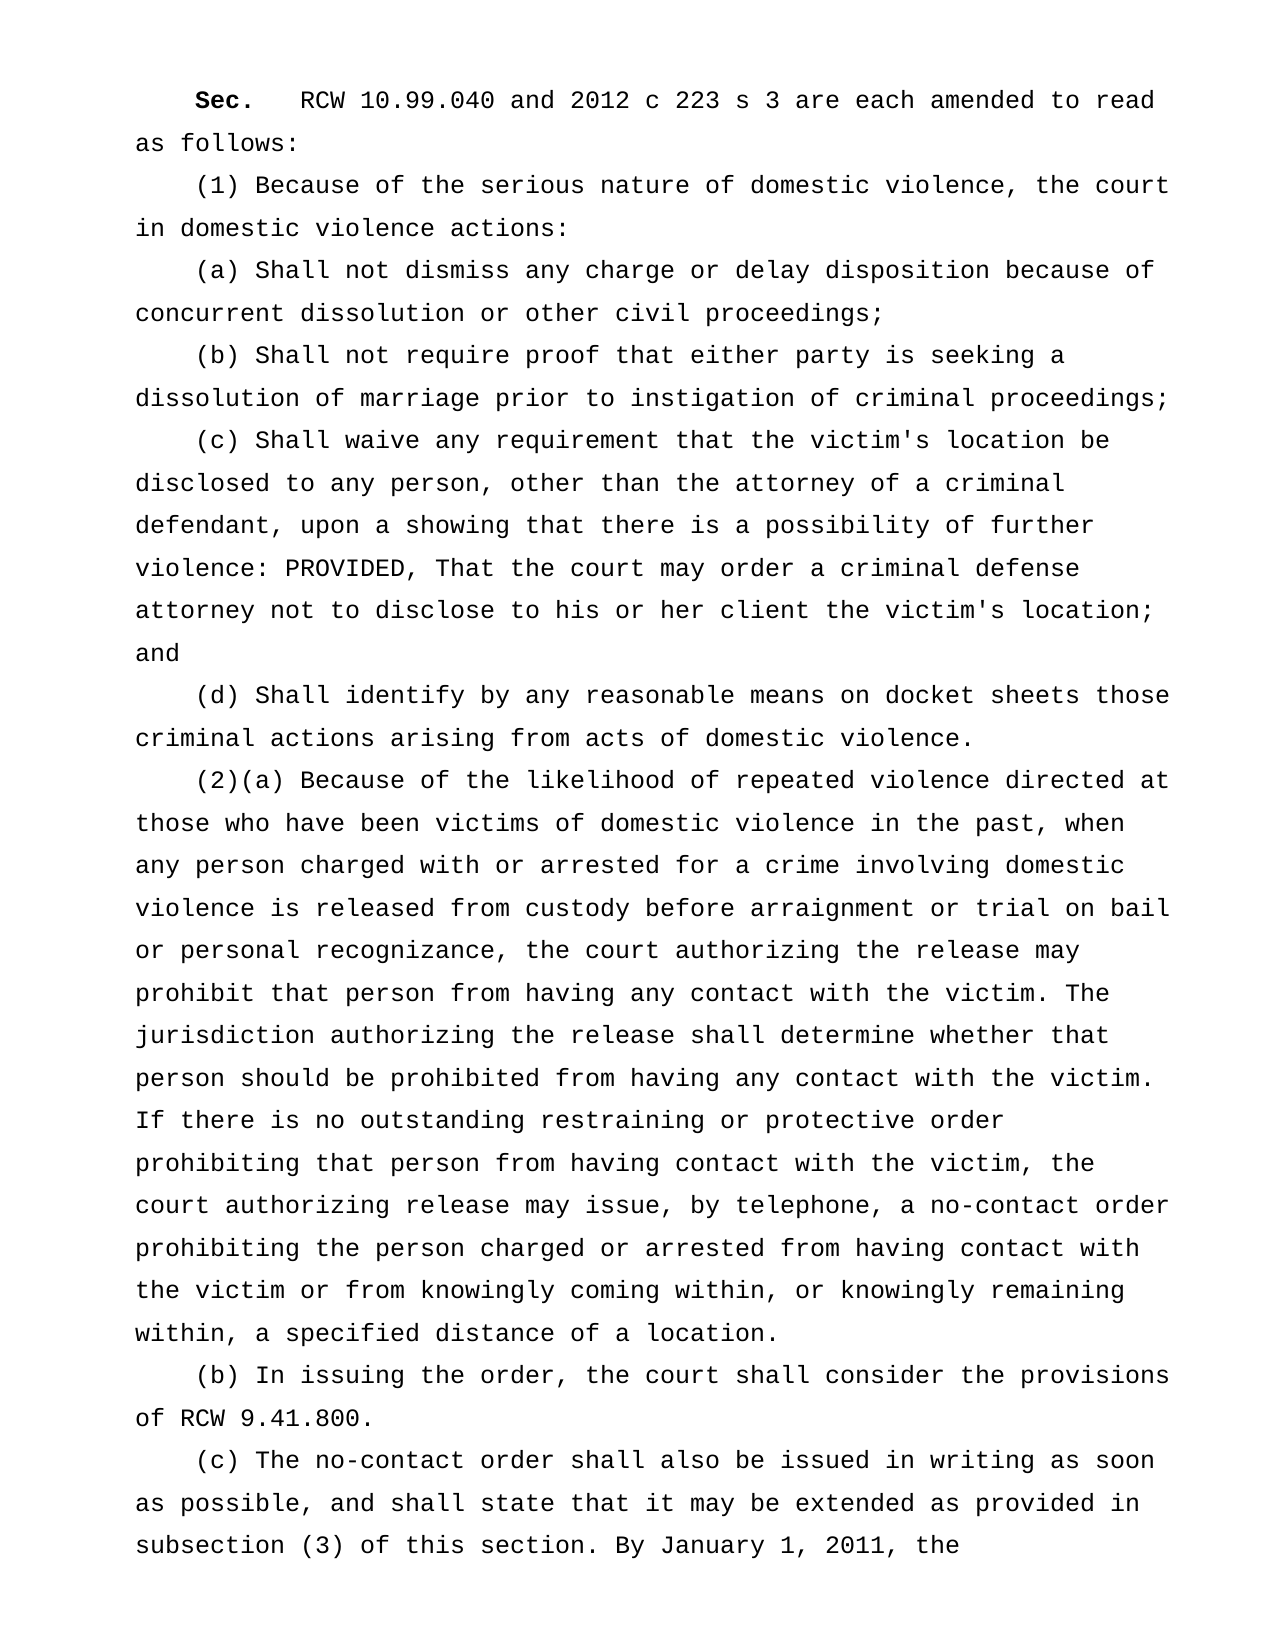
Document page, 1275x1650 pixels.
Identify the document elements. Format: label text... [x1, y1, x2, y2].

text (1) Because of the serious nature of domestic violence, the court in domestic violence actions: [135, 160, 1170, 245]
text (2)(a) Because of the likelihood of repeated violence directed at those who have been victims of domestic violence in the past, when any person charged with or arrested for a crime involving domestic violence is released from custody before arraignment or trial on bail or personal recognizance, the court authorizing the release may prohibit that person from having any contact with the victim. The jurisdiction authorizing the release shall determine whether that person should be prohibited from having any contact with the victim. If there is no outstanding restraining or protective order prohibiting that person from having contact with the victim, the court authorizing release may issue, by telephone, a no-contact order prohibiting the person charged or arrested from having contact with the victim or from knowingly coming within, or knowingly remaining within, a specified distance of a location. [135, 755, 1170, 1350]
text (c) Shall waive any requirement that the victim's location be disclosed to any person, other than the attorney of a criminal defendant, upon a showing that there is a possibility of further violence: PROVIDED, That the court may order a criminal defense attorney not to disclose to his or her client the victim's location; and [135, 415, 1170, 670]
text Sec. RCW 10.99.040 and 2012 c 223 s 3 are each amended to read as follows: [135, 75, 1170, 160]
text (a) Shall not dismiss any charge or delay disposition because of concurrent dissolution or other civil proceedings; [135, 245, 1170, 330]
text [135, 1435, 1170, 1562]
text (b) Shall not require proof that either party is seeking a dissolution of marriage prior to instigation of criminal proceedings; [135, 330, 1170, 415]
text (b) In issuing the order, the court shall consider the provisions of RCW 9.41.800. [135, 1350, 1170, 1435]
text (d) Shall identify by any reasonable means on docket sheets those criminal actions arising from acts of domestic violence. [135, 670, 1170, 755]
